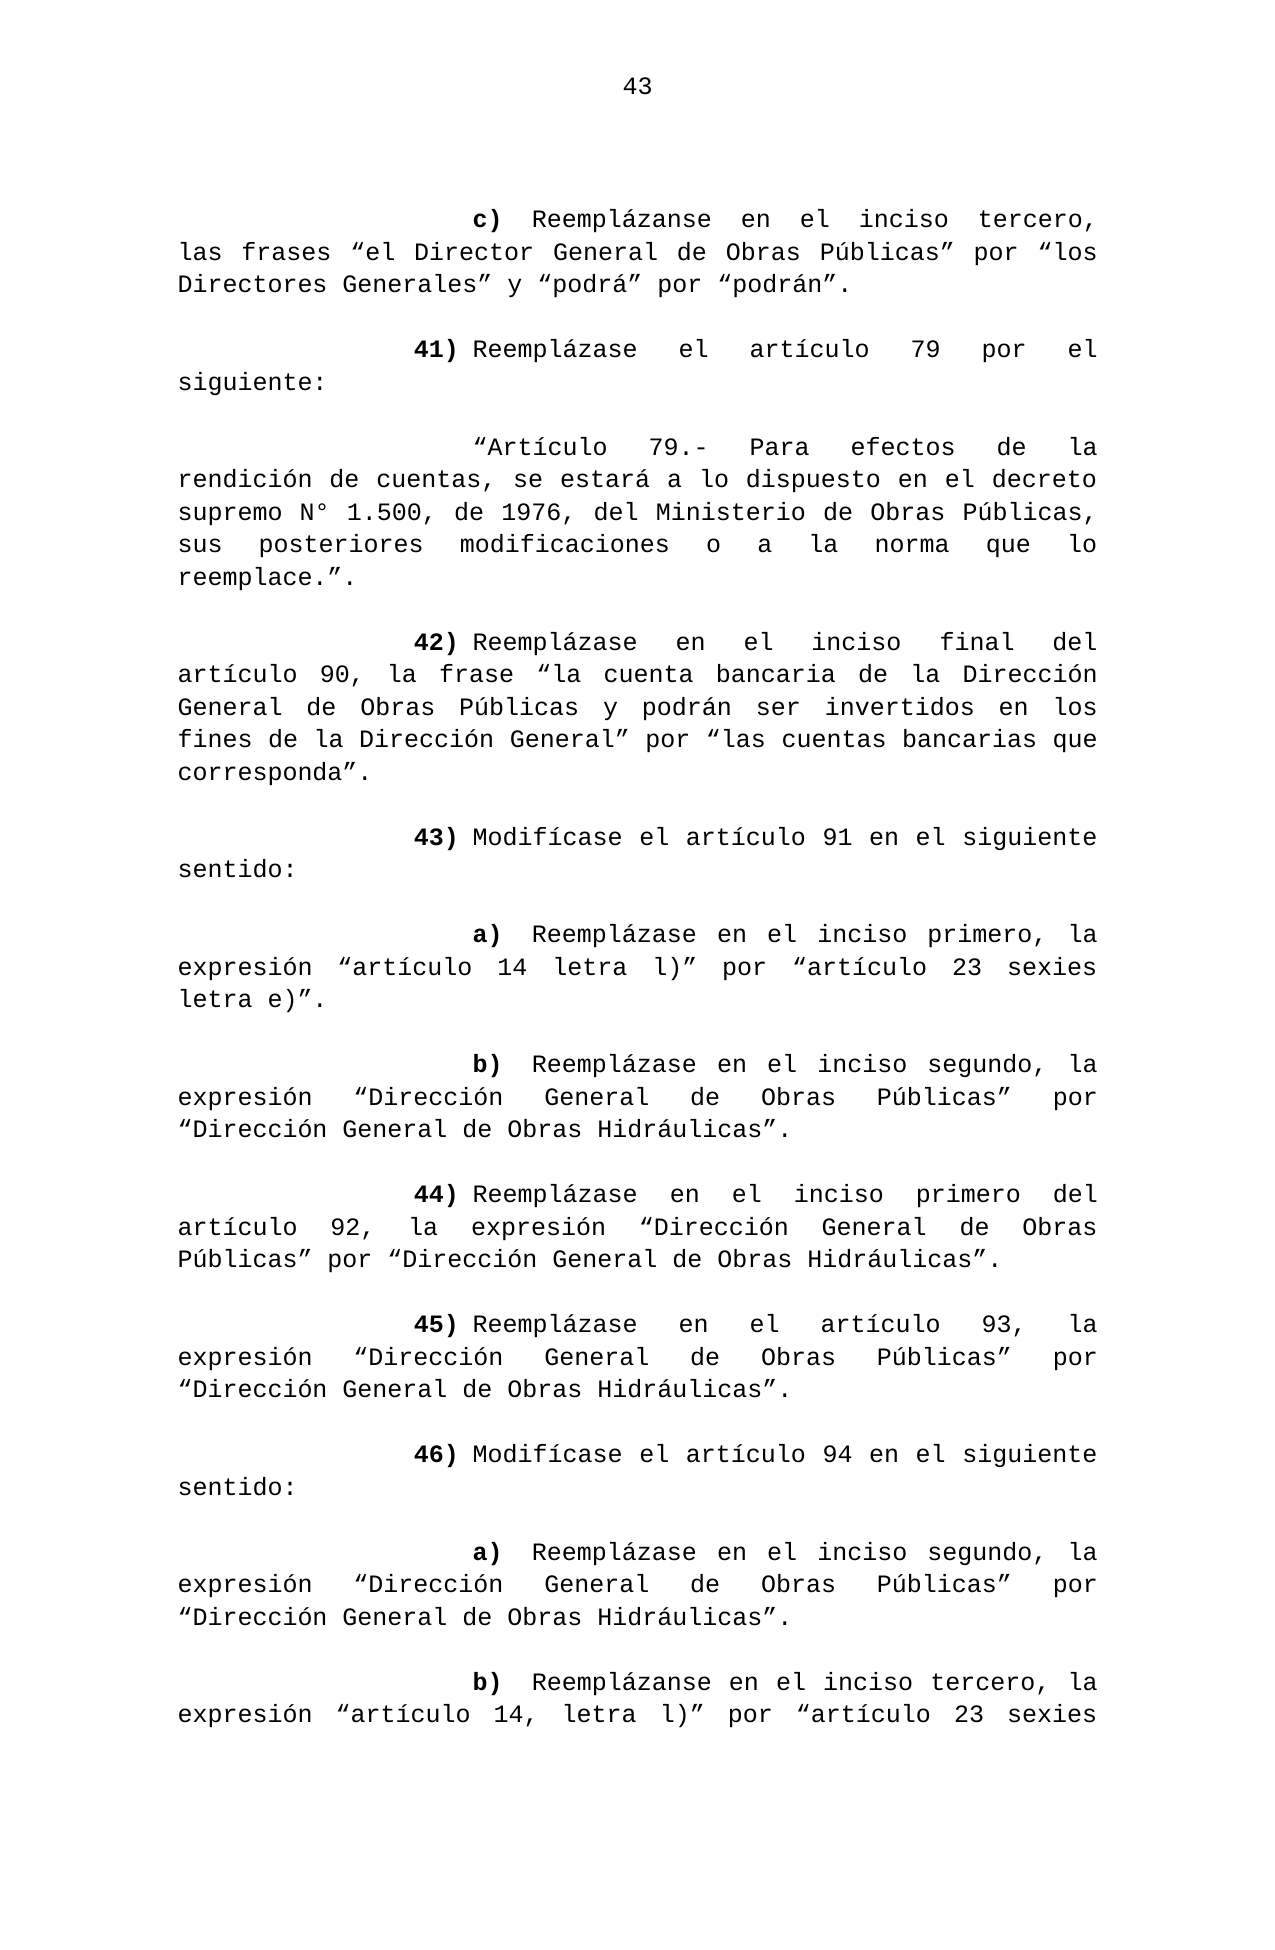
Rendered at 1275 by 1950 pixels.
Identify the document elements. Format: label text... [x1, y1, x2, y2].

list Reemplázase en el inciso segundo, la expresión “Dirección General de Obras Públicas” por “Dirección General de Obras Hidráulicas”. [177, 1539, 1098, 1633]
text “Artículo 79.- Para efectos de la rendición de cuentas, se estará a lo dispuesto en el decreto supremo N° 1.500, de 1976, del Ministerio de Obras Públicas, sus posteriores modificaciones o a la norma que lo reemplace.”. [177, 434, 1098, 593]
list Reemplázase en el inciso primero del artículo 92, la expresión “Dirección General de Obras Públicas” por “Dirección General de Obras Hidráulicas”. [177, 1182, 1098, 1275]
list Reemplázase en el inciso final del artículo 90, la frase “la cuenta bancaria de la Dirección General de Obras Públicas y podrán ser invertidos en los fines de la Dirección General” por “las cuentas bancarias que corresponda”. [177, 629, 1098, 788]
list Reemplázase en el artículo 93, la expresión “Dirección General de Obras Públicas” por “Dirección General de Obras Hidráulicas”. [177, 1312, 1098, 1405]
list Reemplázase en el inciso primero, la expresión “artículo 14 letra l)” por “artículo 23 sexies letra e)”. [177, 922, 1098, 1015]
list Reemplázase en el inciso segundo, la expresión “Dirección General de Obras Públicas” por “Dirección General de Obras Hidráulicas”. [177, 1052, 1098, 1145]
list Reemplázanse en el inciso tercero, las frases “el Director General de Obras Públicas” por “los Directores Generales” y “podrá” por “podrán”. [177, 207, 1098, 300]
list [177, 1669, 1098, 1730]
list Modifícase el artículo 91 en el siguiente sentido: [177, 824, 1098, 885]
list Reemplázase el artículo 79 por el siguiente: [177, 337, 1098, 398]
list Modifícase el artículo 94 en el siguiente sentido: [177, 1442, 1098, 1503]
